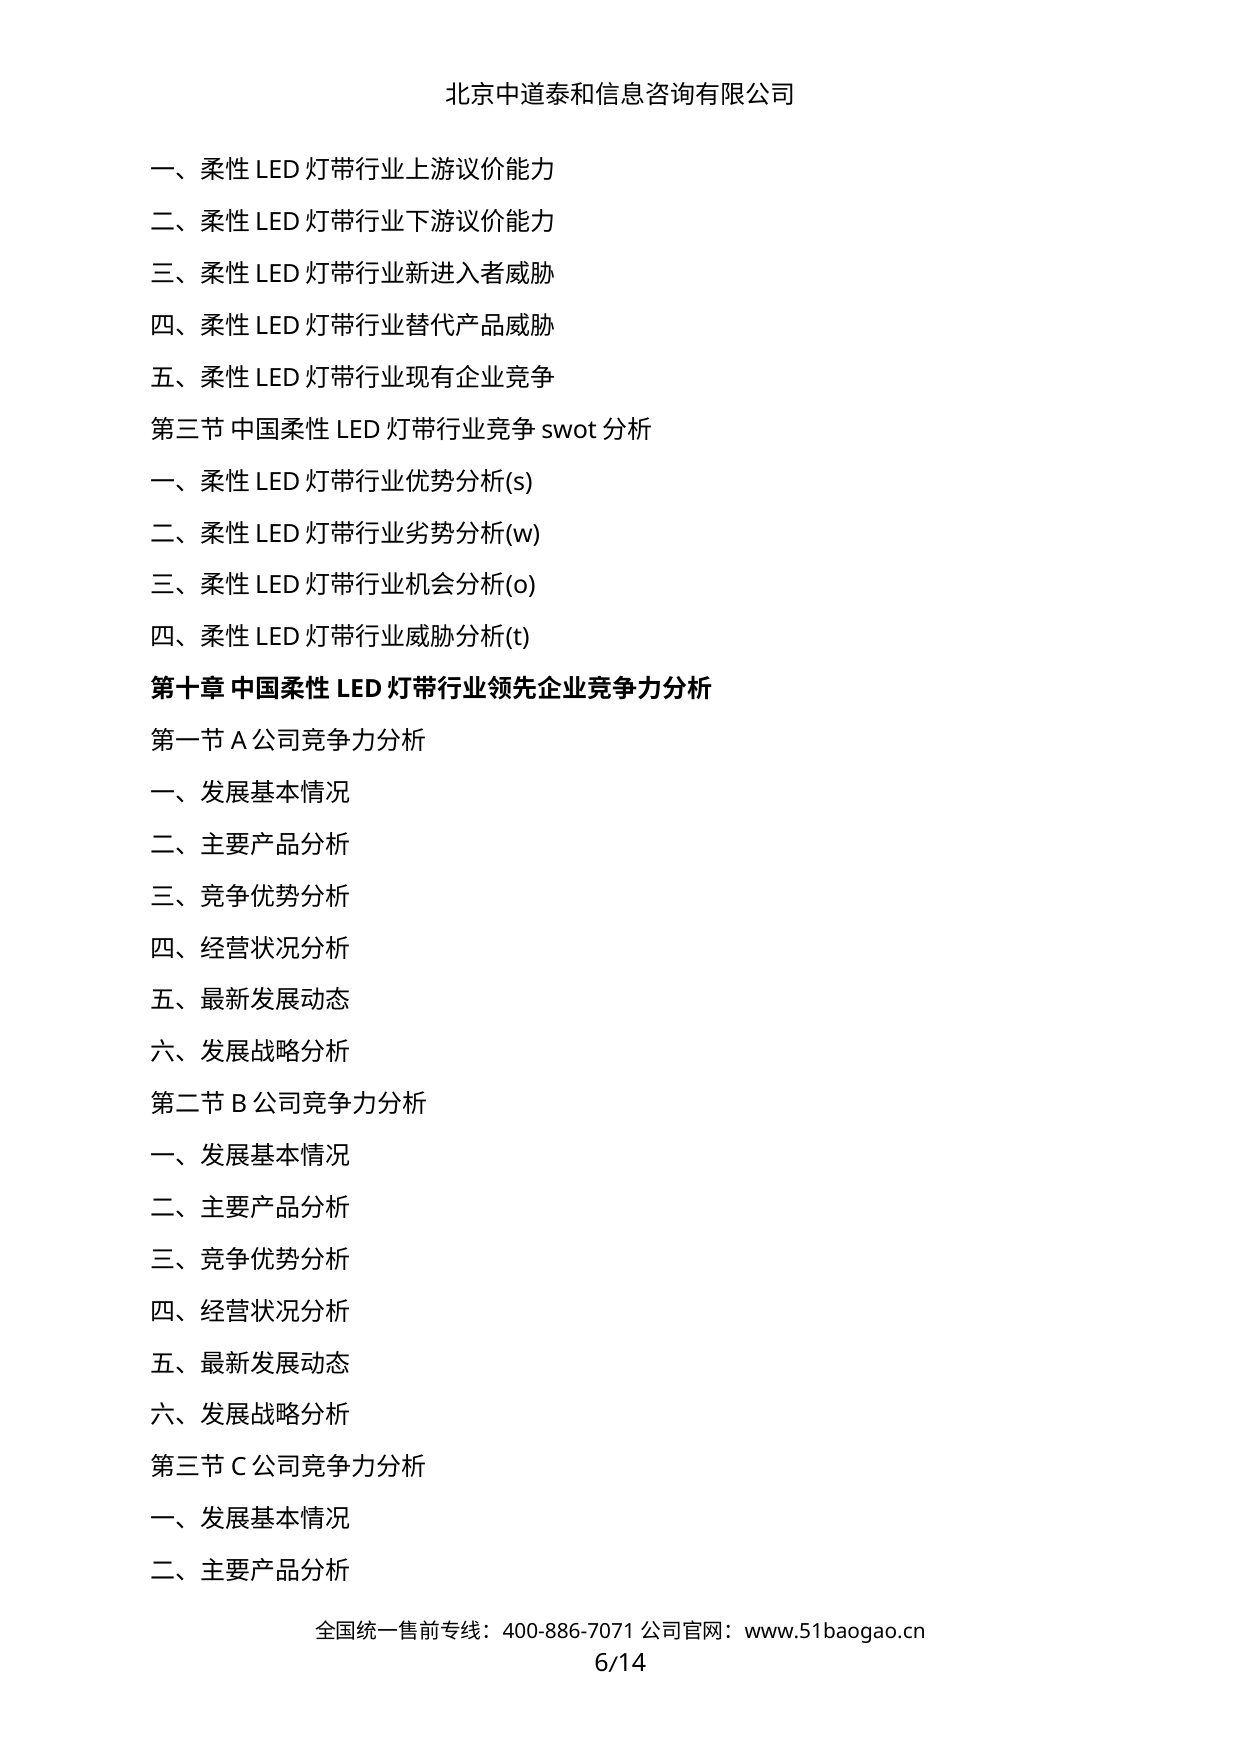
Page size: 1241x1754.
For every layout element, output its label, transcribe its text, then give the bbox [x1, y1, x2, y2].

text 四、柔性LED灯带行业威胁分析(t) [150, 617, 1090, 653]
text 三、竞争优势分析 [150, 1239, 1090, 1276]
text 四、经营状况分析 [150, 928, 1090, 964]
text 二、主要产品分析 [150, 1551, 1090, 1587]
text 一、发展基本情况 [150, 1499, 1090, 1535]
text 五、最新发展动态 [150, 1343, 1090, 1379]
text 第三节 中国柔性LED灯带行业竞争swot分析 [150, 409, 1090, 446]
text 一、发展基本情况 [150, 1136, 1090, 1172]
text 六、发展战略分析 [150, 1032, 1090, 1068]
text 二、主要产品分析 [150, 824, 1090, 861]
text 四、经营状况分析 [150, 1291, 1090, 1327]
text 第十章 中国柔性LED灯带行业领先企业竞争力分析 [150, 669, 1090, 705]
text 三、柔性LED灯带行业新进入者威胁 [150, 254, 1090, 290]
text 六、发展战略分析 [150, 1395, 1090, 1431]
text 第二节 B公司竞争力分析 [150, 1084, 1090, 1120]
text 五、柔性LED灯带行业现有企业竞争 [150, 357, 1090, 394]
text 三、竞争优势分析 [150, 876, 1090, 912]
text 五、最新发展动态 [150, 980, 1090, 1016]
text 四、柔性LED灯带行业替代产品威胁 [150, 306, 1090, 342]
text 第三节 C公司竞争力分析 [150, 1447, 1090, 1483]
text 二、主要产品分析 [150, 1187, 1090, 1224]
text 一、柔性LED灯带行业优势分析(s) [150, 461, 1090, 497]
text 三、柔性LED灯带行业机会分析(o) [150, 565, 1090, 601]
text 一、柔性LED灯带行业上游议价能力 [150, 150, 1090, 186]
text 二、柔性LED灯带行业下游议价能力 [150, 202, 1090, 238]
text 第一节 A公司竞争力分析 [150, 721, 1090, 757]
text 一、发展基本情况 [150, 772, 1090, 809]
text 二、柔性LED灯带行业劣势分析(w) [150, 513, 1090, 549]
